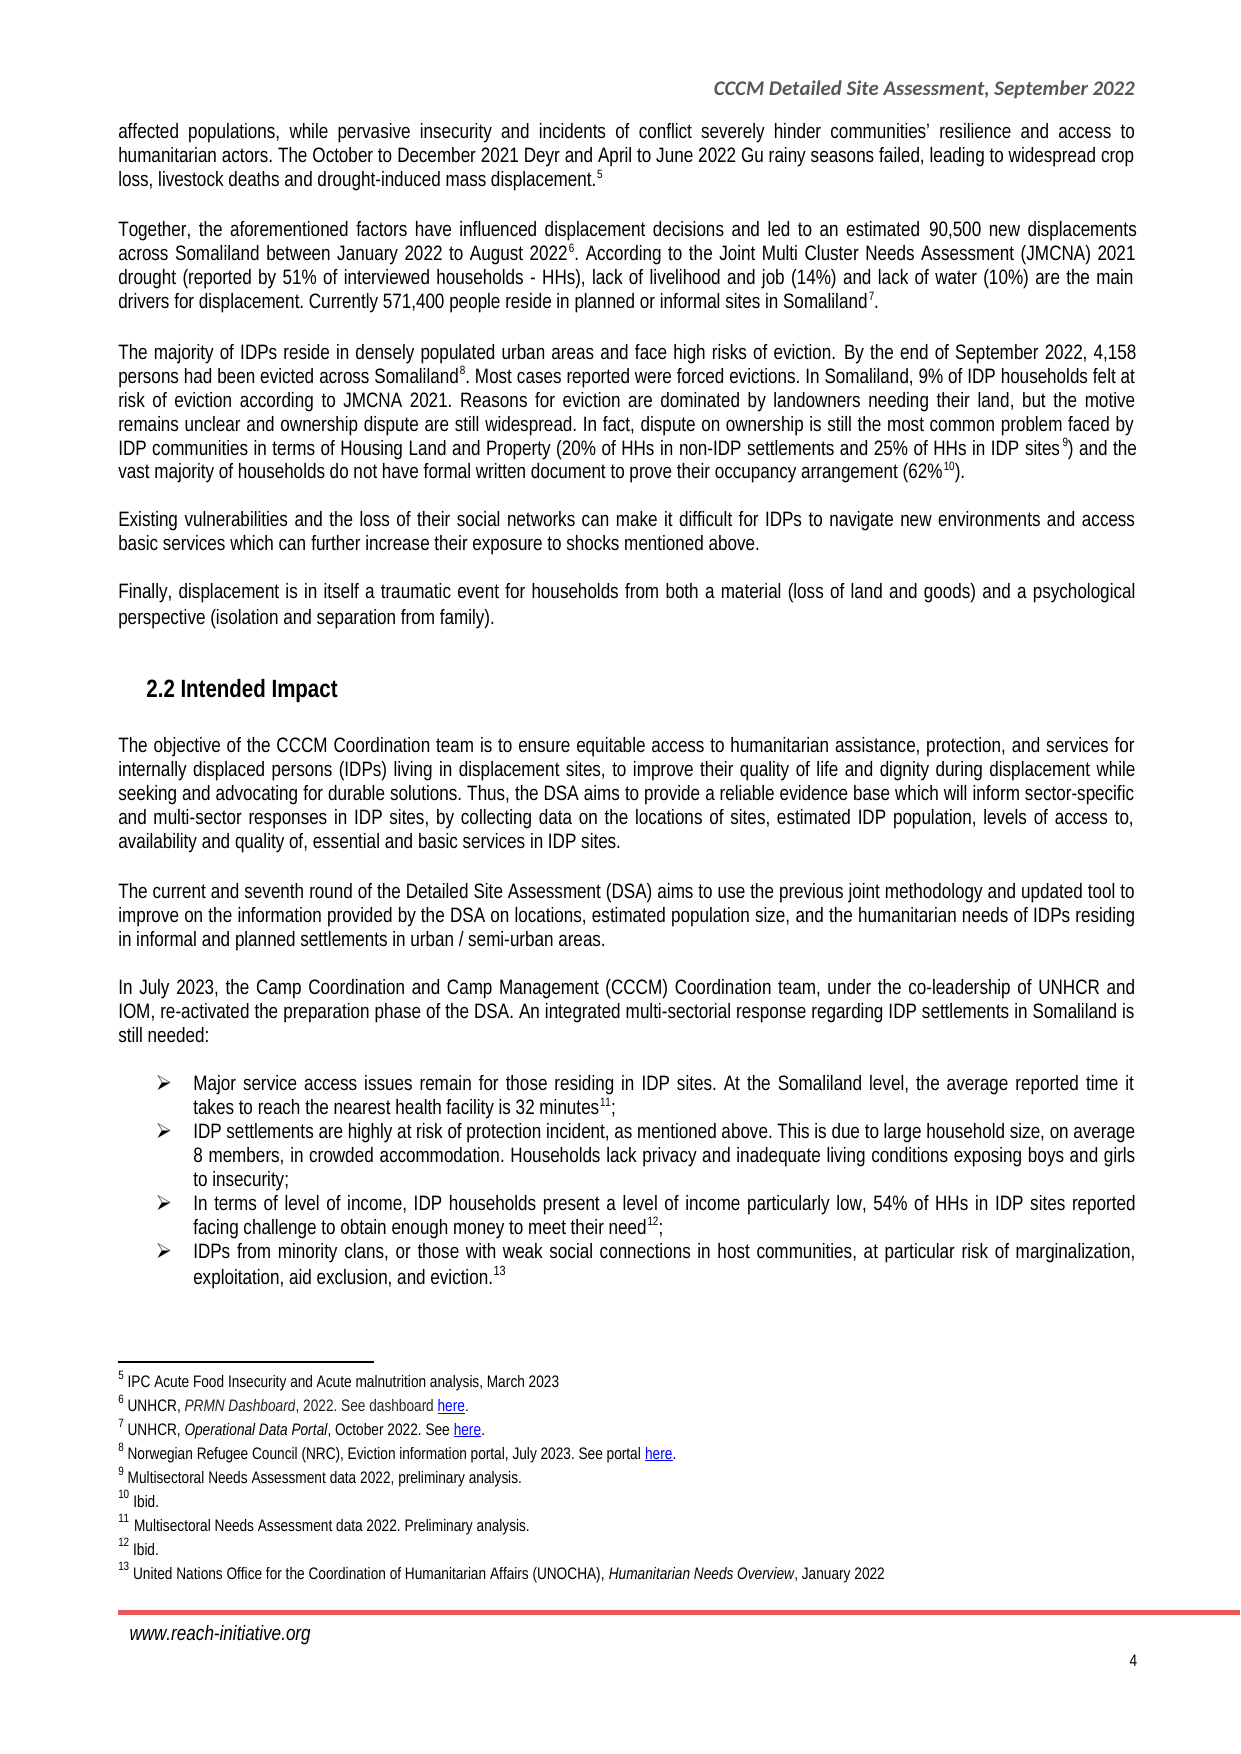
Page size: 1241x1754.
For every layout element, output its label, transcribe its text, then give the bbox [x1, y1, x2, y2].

text Existing vulnerabilities and the loss of their social networks can make it difficult for IDPs to navigate new environments and access basic services which can further increase their exposure to shocks mentioned above. [118, 507, 1137, 555]
text The current and seventh round of the Detailed Site Assessment (DSA) aims to use the previous joint methodology and updated tool to improve on the information provided by the DSA on locations, estimated population size, and the humanitarian needs of IDPs residing in informal and planned settlements in urban / semi-urban areas. [118, 879, 1137, 951]
list IDPs from minority clans, or those with weak social connections in host communities, at particular risk of marginalization, exploitation, aid exclusion, and eviction. [156, 1239, 1137, 1289]
list In terms of level of income, IDP households present a level of income particularly low, 54% of HHs in IDP sites reported facing challenge to obtain enough money to meet their need; [156, 1191, 1137, 1239]
list IDP settlements are highly at risk of protection incident, as mentioned above. This is due to large household size, on average 8 members, in crowded accommodation. Households lack privacy and inadequate living conditions exposing boys and girls to insecurity; [156, 1119, 1137, 1191]
list Major service access issues remain for those residing in IDP sites. At the Somaliland level, the average reported time it takes to reach the nearest health facility is 32 minutes; [156, 1071, 1137, 1119]
text The objective of the CCCM Coordination team is to ensure equitable access to humanitarian assistance, protection, and services for internally displaced persons (IDPs) living in displacement sites, to improve their quality of life and dignity during displacement while seeking and advocating for durable solutions. Thus, the DSA aims to provide a reliable evidence base which will inform sector-specific and multi-sector responses in IDP sites, by collecting data on the locations of sites, estimated IDP population, levels of access to, availability and quality of, essential and basic services in IDP sites. [118, 733, 1137, 853]
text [118, 119, 1137, 191]
text The majority of IDPs reside in densely populated urban areas and face high risks of eviction. By the end of September 2022, 4,158 persons had been evicted across Somaliland. Most cases reported were forced evictions. In Somaliland, 9% of IDP households felt at risk of eviction according to JMCNA 2021. Reasons for eviction are dominated by landowners needing their land, but the motive remains unclear and ownership dispute are still widespread. In fact, dispute on ownership is still the most common problem faced by IDP communities in terms of Housing Land and Property (20% of HHs in non-IDP settlements and 25% of HHs in IDP sites) and the vast majority of households do not have formal written document to prove their occupancy arrangement (62%). [118, 339, 1137, 483]
text In July 2023, the Camp Coordination and Camp Management (CCCM) Coordination team, under the co-leadership of UNHCR and IOM, re-activated the preparation phase of the DSA. An integrated multi-sectorial response regarding IDP settlements in Somaliland is still needed: [118, 975, 1137, 1047]
text Together, the aforementioned factors have influenced displacement decisions and led to an estimated 90,500 new displacements across Somaliland between January 2022 to August 2022. According to the Joint Multi Cluster Needs Assessment (JMCNA) 2021 drought (reported by 51% of interviewed households - HHs), lack of livelihood and job (14%) and lack of water (10%) are the main drivers for displacement. Currently 571,400 people reside in planned or informal sites in Somaliland. [118, 217, 1137, 313]
text 2.2 Intended Impact [146, 674, 1137, 702]
text Finally, displacement is in itself a traumatic event for households from both a material (loss of land and goods) and a psychological perspective (isolation and separation from family). [118, 579, 1137, 629]
